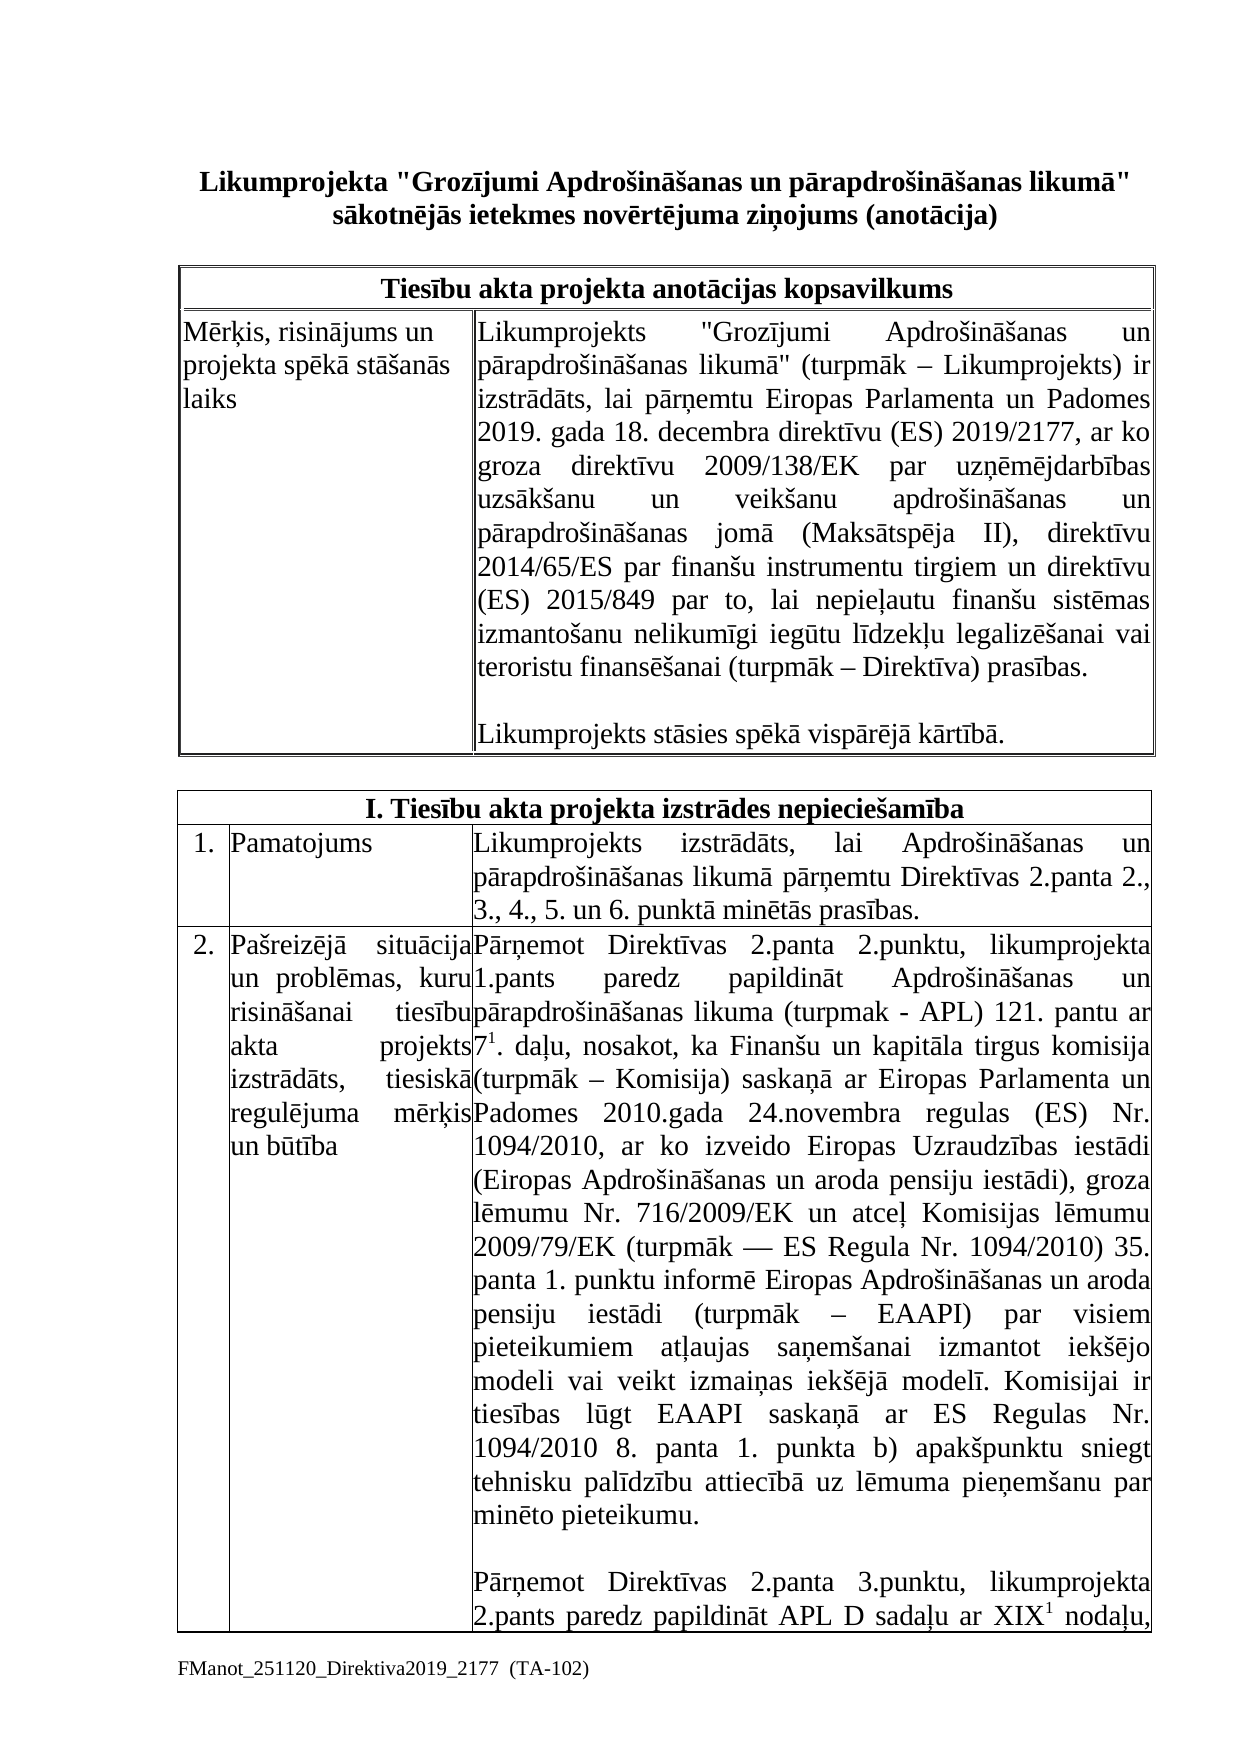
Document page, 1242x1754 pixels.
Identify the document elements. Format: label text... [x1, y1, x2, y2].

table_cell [230, 927, 472, 1631]
table_cell 2. [178, 927, 229, 1631]
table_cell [473, 927, 1151, 1631]
table_header I. Tiesību akta projekta izstrādes nepieciešamība [178, 791, 1151, 824]
table_cell Pamatojums [230, 825, 472, 926]
table_cell Likumprojekts izstrādāts, lai Apdrošināšanas un pārapdrošināšanas likumā pārņemtu Direktīvas 2.panta 2., 3., 4., 5. un 6. punktā minētās prasības. [473, 825, 1151, 926]
text Likumprojekta "Grozījumi Apdrošināšanas un pārapdrošināšanas likumā" sākotnējās ietekmes novērtējuma ziņojums (anotācija) [177, 164, 1153, 231]
table_header Tiesību akta projekta anotācijas kopsavilkums [181, 268, 1153, 307]
table_cell 1. [178, 825, 229, 926]
table_cell Mērķis, risinājums un projekta spēkā stāšanās laiks [181, 308, 474, 753]
table_cell Likumprojekts "Grozījumi Apdrošināšanas un pārapdrošināšanas likumā" (turpmāk – Likumprojekts) ir izstrādāts, lai pārņemtu Eiropas Parlamenta un Padomes 2019. gada 18. decembra direktīvu (ES) 2019/2177, ar ko groza direktīvu 2009/138/EK par uzņēmējdarbības uzsākšanu un veikšanu apdrošināšanas un pārapdrošināšanas jomā (Maksātspēja II), direktīvu 2014/65/ES par finanšu instrumentu tirgiem un direktīvu (ES) 2015/849 par to, lai nepieļautu finanšu sistēmas izmantošanu nelikumīgi iegūtu līdzekļu legalizēšanai vai teroristu finansēšanai (turpmāk – Direktīva) prasības. Likumprojekts stāsies spēkā vispārējā kārtībā. [474, 308, 1153, 753]
